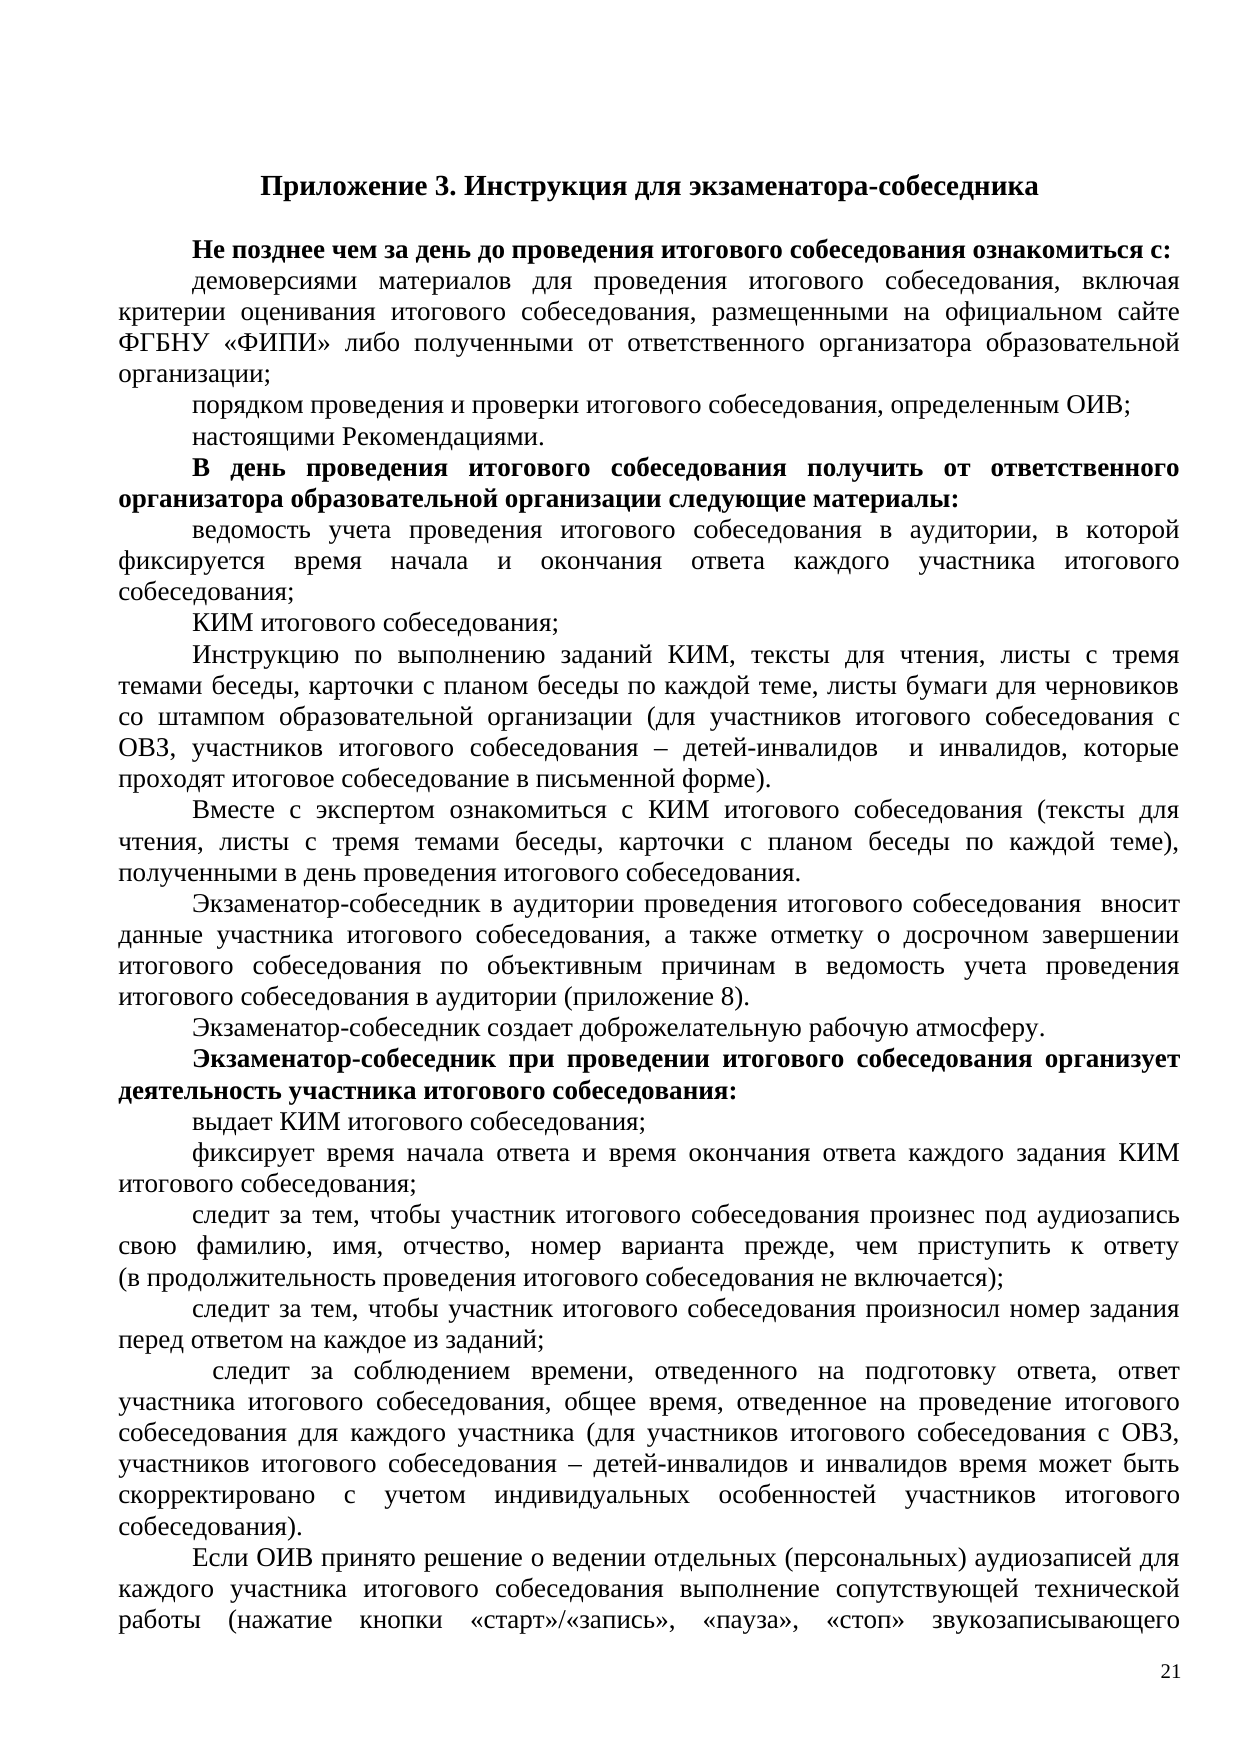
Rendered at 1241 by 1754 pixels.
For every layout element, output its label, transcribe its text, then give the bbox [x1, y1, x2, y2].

text ведомость учета проведения итогового собеседования в аудитории, в которой фиксируется время начала и окончания ответа каждого участника итогового собеседования; [118, 513, 1181, 607]
text В день проведения итогового собеседования получить от ответственного организатора образовательной организации следующие материалы: [118, 451, 1181, 513]
text Инструкцию по выполнению заданий КИМ, тексты для чтения, листы с тремя темами беседы, карточки с планом беседы по каждой теме, листы бумаги для черновиков со штампом образовательной организации (для участников итогового собеседования с ОВЗ, участников итогового собеседования – детей-инвалидов и инвалидов, которые проходят итоговое собеседование в письменной форме). [118, 638, 1181, 793]
text Экзаменатор-собеседник в аудитории проведения итогового собеседования вносит данные участника итогового собеседования, а также отметку о досрочном завершении итогового собеседования по объективным причинам в ведомость учета проведения итогового собеседования в аудитории (приложение 8). [118, 887, 1181, 1011]
text фиксирует время начала ответа и время окончания ответа каждого задания КИМ итогового собеседования; [118, 1136, 1181, 1198]
text выдает КИМ итогового собеседования; [118, 1105, 1181, 1136]
text демоверсиями материалов для проведения итогового собеседования, включая критерии оценивания итогового собеседования, размещенными на официальном сайте ФГБНУ «ФИПИ» либо полученными от ответственного организатора образовательной организации; [118, 264, 1181, 388]
subtitle Приложение 3. Инструкция для экзаменатора-собеседника [118, 168, 1181, 202]
text Экзаменатор-собеседник создает доброжелательную рабочую атмосферу. [118, 1011, 1181, 1043]
text порядком проведения и проверки итогового собеседования, определенным ОИВ; [118, 388, 1181, 420]
text Экзаменатор-собеседник при проведении итогового собеседования организует деятельность участника итогового собеседования: [118, 1043, 1181, 1105]
text следит за соблюдением времени, отведенного на подготовку ответа, ответ участника итогового собеседования, общее время, отведенное на проведение итогового собеседования для каждого участника (для участников итогового собеседования с ОВЗ, участников итогового собеседования – детей-инвалидов и инвалидов время может быть скорректировано с учетом индивидуальных особенностей участников итогового собеседования). [118, 1354, 1181, 1541]
text Не позднее чем за день до проведения итогового собеседования ознакомиться с: [118, 233, 1181, 264]
text КИМ итогового собеседования; [118, 607, 1181, 638]
text Вместе с экспертом ознакомиться с КИМ итогового собеседования (тексты для чтения, листы с тремя темами беседы, карточки с планом беседы по каждой теме), полученными в день проведения итогового собеседования. [118, 793, 1181, 887]
text следит за тем, чтобы участник итогового собеседования произнес под аудиозапись свою фамилию, имя, отчество, номер варианта прежде, чем приступить к ответу (в продолжительность проведения итогового собеседования не включается); [118, 1198, 1181, 1292]
text следит за тем, чтобы участник итогового собеседования произносил номер задания перед ответом на каждое из заданий; [118, 1292, 1181, 1354]
text настоящими Рекомендациями. [118, 420, 1181, 451]
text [118, 1541, 1181, 1634]
